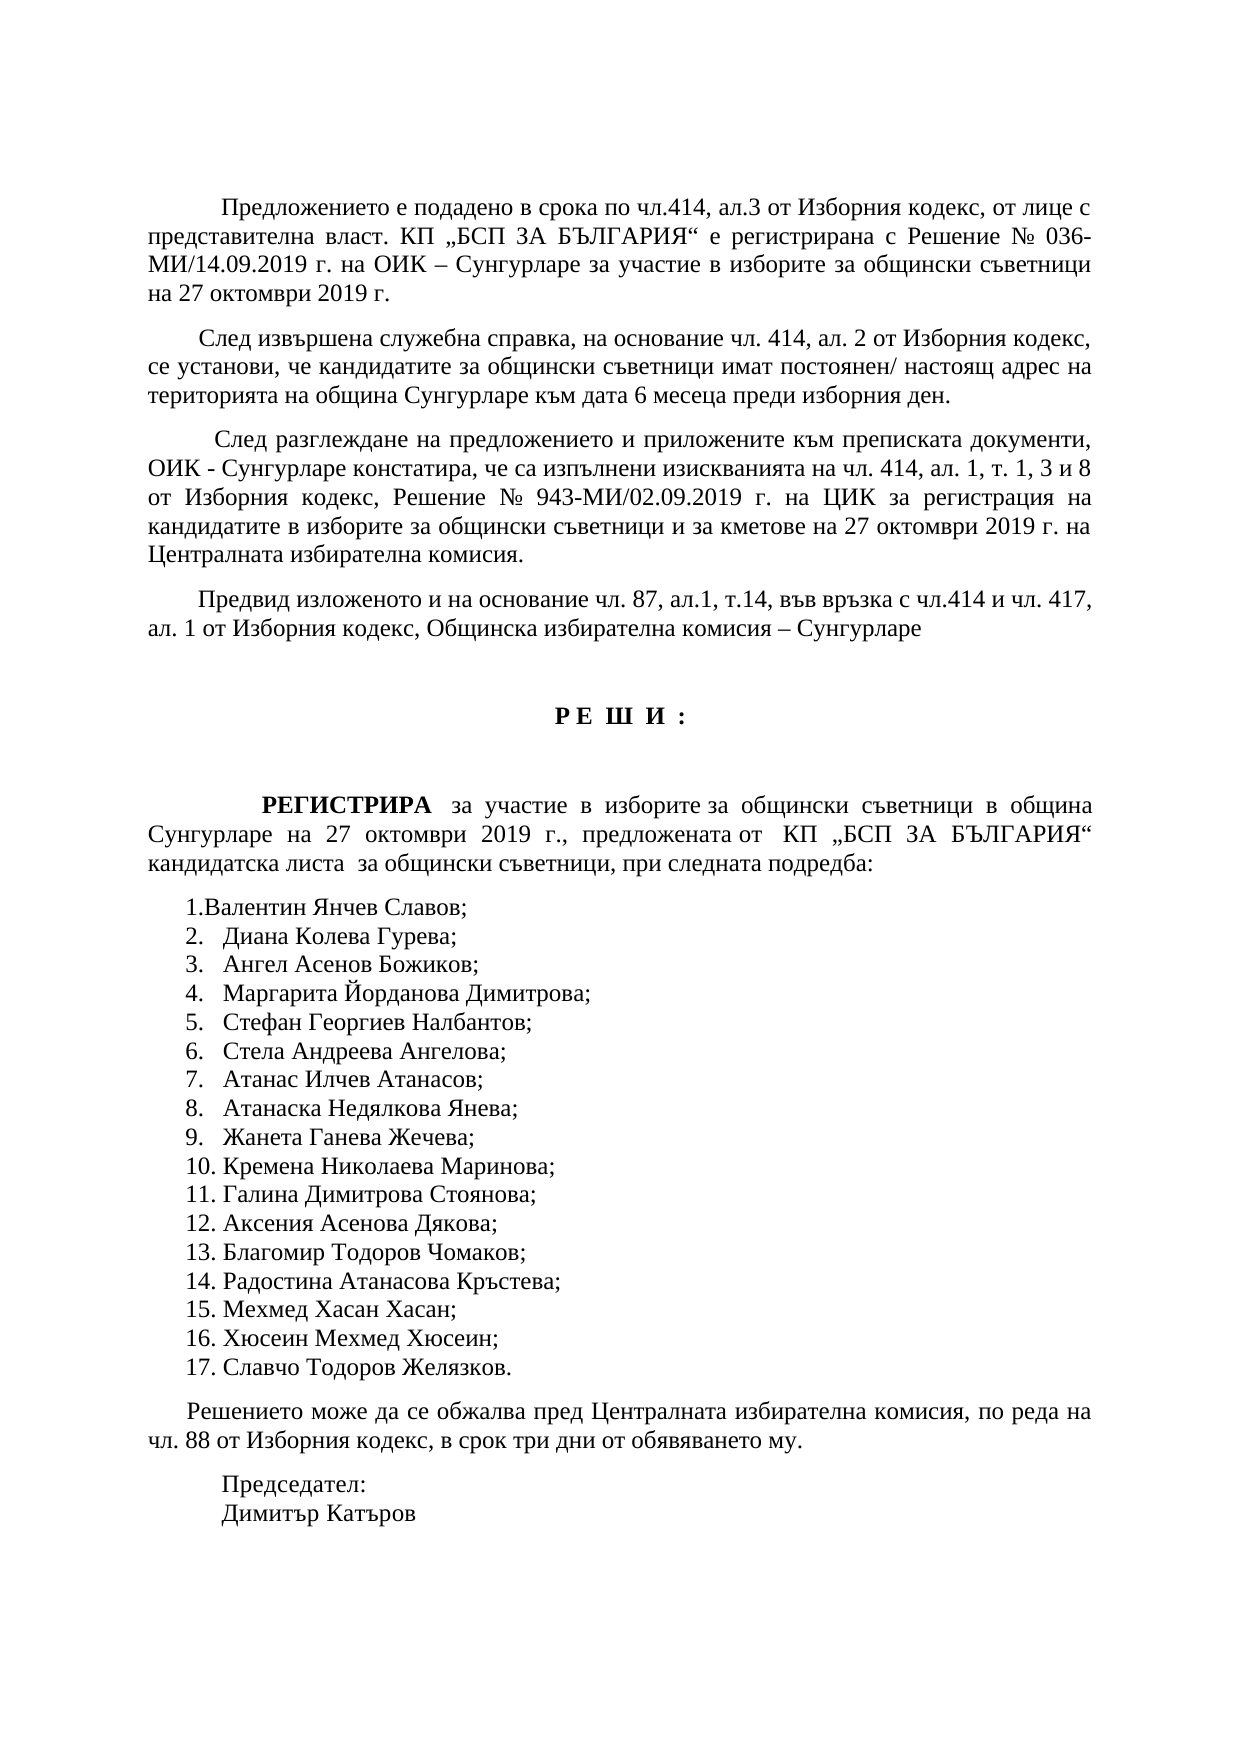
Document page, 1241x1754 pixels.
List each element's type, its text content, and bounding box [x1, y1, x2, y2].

list Стела Андреева Ангелова; [185, 1036, 1093, 1064]
text Председател: [148, 1469, 1093, 1498]
text Решението може да се обжалва пред Централната избирателна комисия, по реда на чл. 88 от Изборния кодекс, в срок три дни от обявяването му. [148, 1396, 1093, 1454]
text Предвид изложеното и на основание чл. 87, ал.1, т.14, във връзка с чл.414 и чл. 417, ал. 1 от Изборния кодекс, Общинска избирателна комисия – Сунгурларе [148, 584, 1093, 641]
list Славчо Тодоров Желязков. [185, 1352, 1093, 1381]
list Ангел Асенов Божиков; [185, 949, 1093, 978]
list Благомир Тодоров Чомаков; [185, 1237, 1093, 1266]
text Предложението е подадено в срока по чл.414, ал.3 от Изборния кодекс, от лице с представителна власт. КП „БСП ЗА БЪЛГАРИЯ“ е регистрирана с Решение № 036-МИ/14.09.2019 г. на ОИК – Сунгурларе за участие в изборите за общински съветници на 27 октомври 2019 г. [148, 192, 1093, 307]
list Мехмед Хасан Хасан; [185, 1294, 1093, 1323]
text След извършена служебна справка, на основание чл. 414, ал. 2 от Изборния кодекс, се установи, че кандидатите за общински съветници имат постоянен/ настоящ адрес на територията на община Сунгурларе към дата 6 месеца преди изборния ден. [148, 323, 1093, 409]
list Радостина Атанасова Кръстева; [185, 1266, 1093, 1294]
text 1.Валентин Янчев Славов; [185, 892, 1093, 921]
list Кремена Николаева Маринова; [185, 1151, 1093, 1179]
list Диана Колева Гурева; [185, 921, 1093, 949]
list Стефан Георгиев Налбантов; [185, 1007, 1093, 1036]
text След разглеждане на предложението и приложените към преписката документи, ОИК - Сунгурларе констатира, че са изпълнени изискванията на чл. 414, ал. 1, т. 1, 3 и 8 от Изборния кодекс, Решение № 943-МИ/02.09.2019 г. на ЦИК за регистрация на кандидатите в изборите за общински съветници и за кметове на 27 октомври 2019 г. на Централната избирателна комисия. [148, 424, 1093, 568]
list Аксения Асенова Дякова; [185, 1208, 1093, 1237]
list Атанас Илчев Атанасов; [185, 1064, 1093, 1093]
list Галина Димитрова Стоянова; [185, 1179, 1093, 1208]
list Атанаска Недялкова Янева; [185, 1093, 1093, 1122]
text РЕГИСТРИРА за участие в изборите за общински съветници в община Сунгурларе на 27 октомври 2019 г., предложената от КП „БСП ЗА БЪЛГАРИЯ“ кандидатска листа за общински съветници, при следната подредба: [148, 790, 1093, 876]
text Димитър Катъров [148, 1498, 1093, 1527]
list Хюсеин Мехмед Хюсеин; [185, 1323, 1093, 1352]
text Р Е Ш И : [148, 701, 1093, 730]
list Жанета Ганева Жечева; [185, 1122, 1093, 1151]
list Маргарита Йорданова Димитрова; [185, 978, 1093, 1007]
